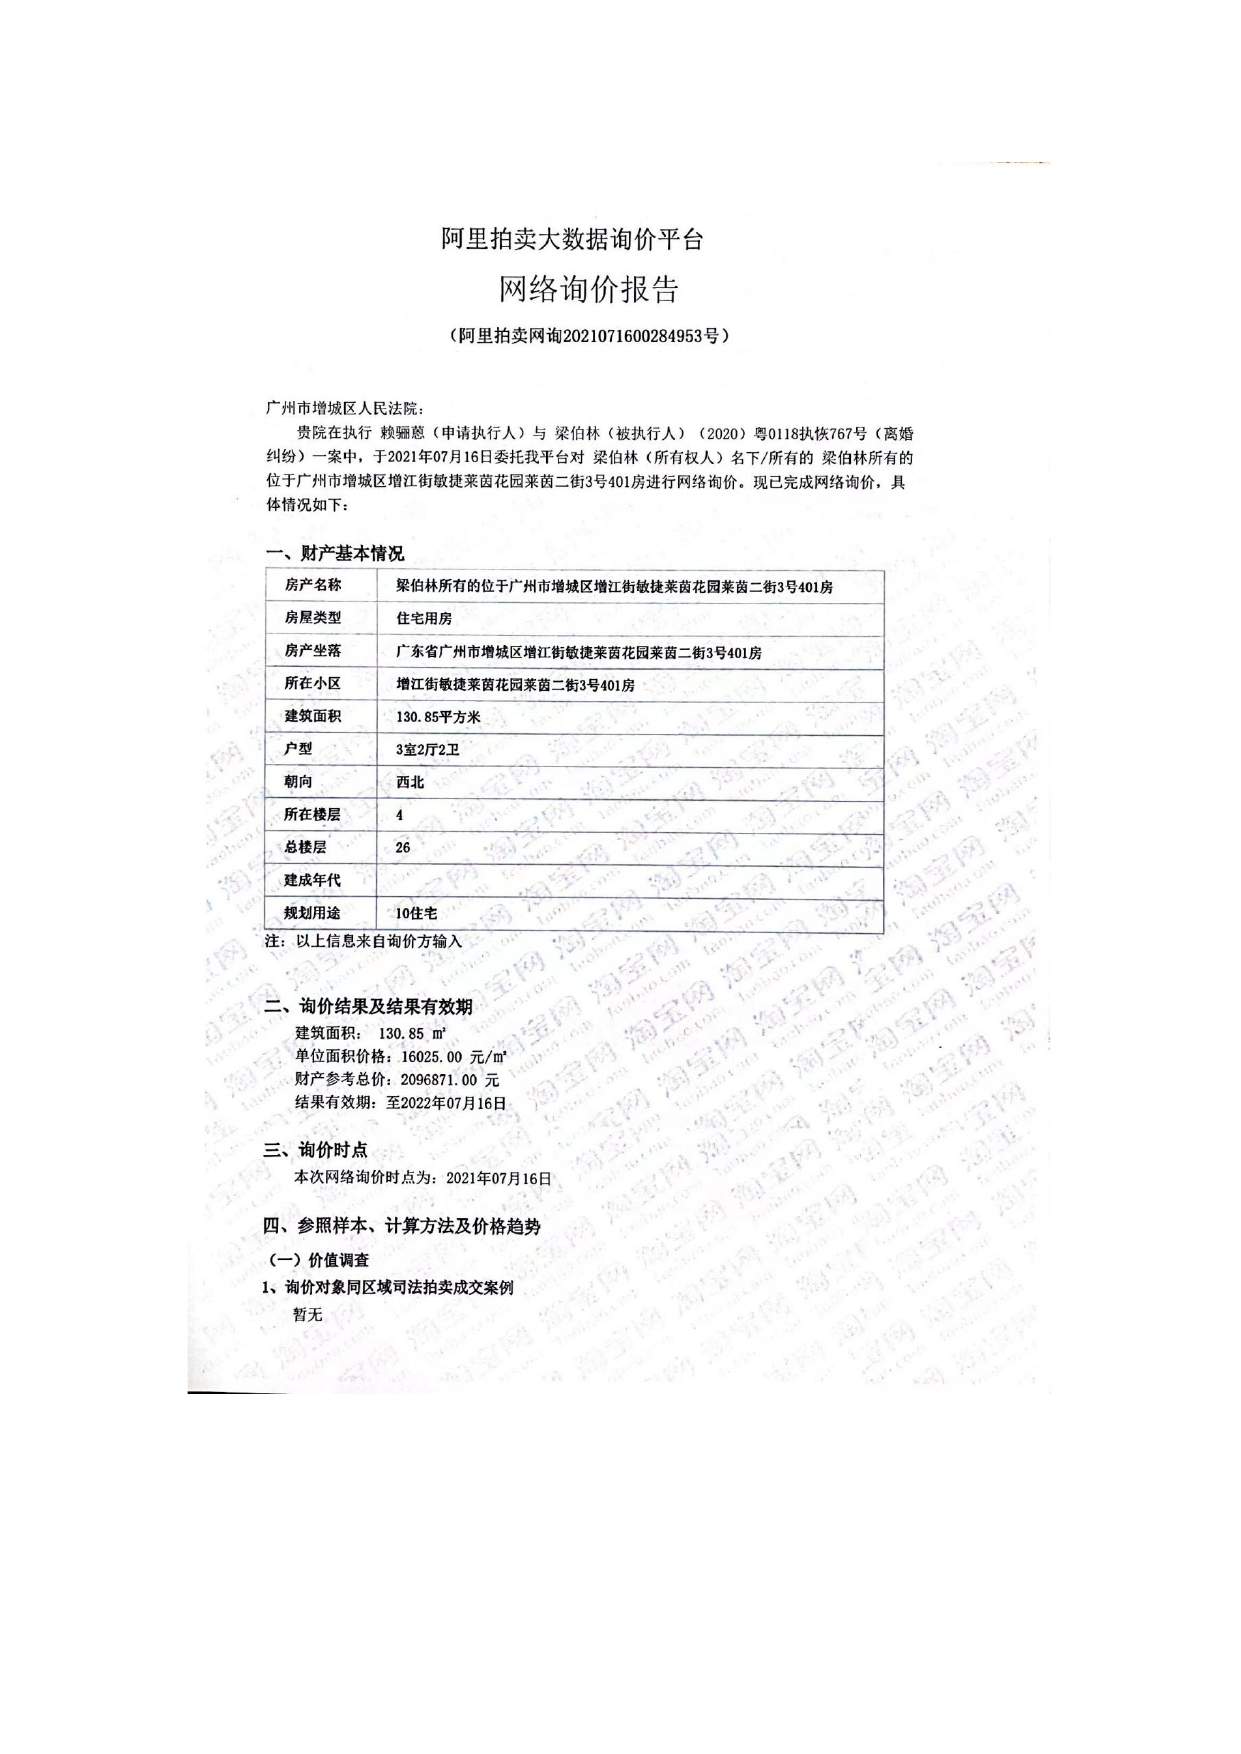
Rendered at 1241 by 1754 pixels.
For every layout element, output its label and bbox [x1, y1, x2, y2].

picture [187, 162, 1051, 1394]
